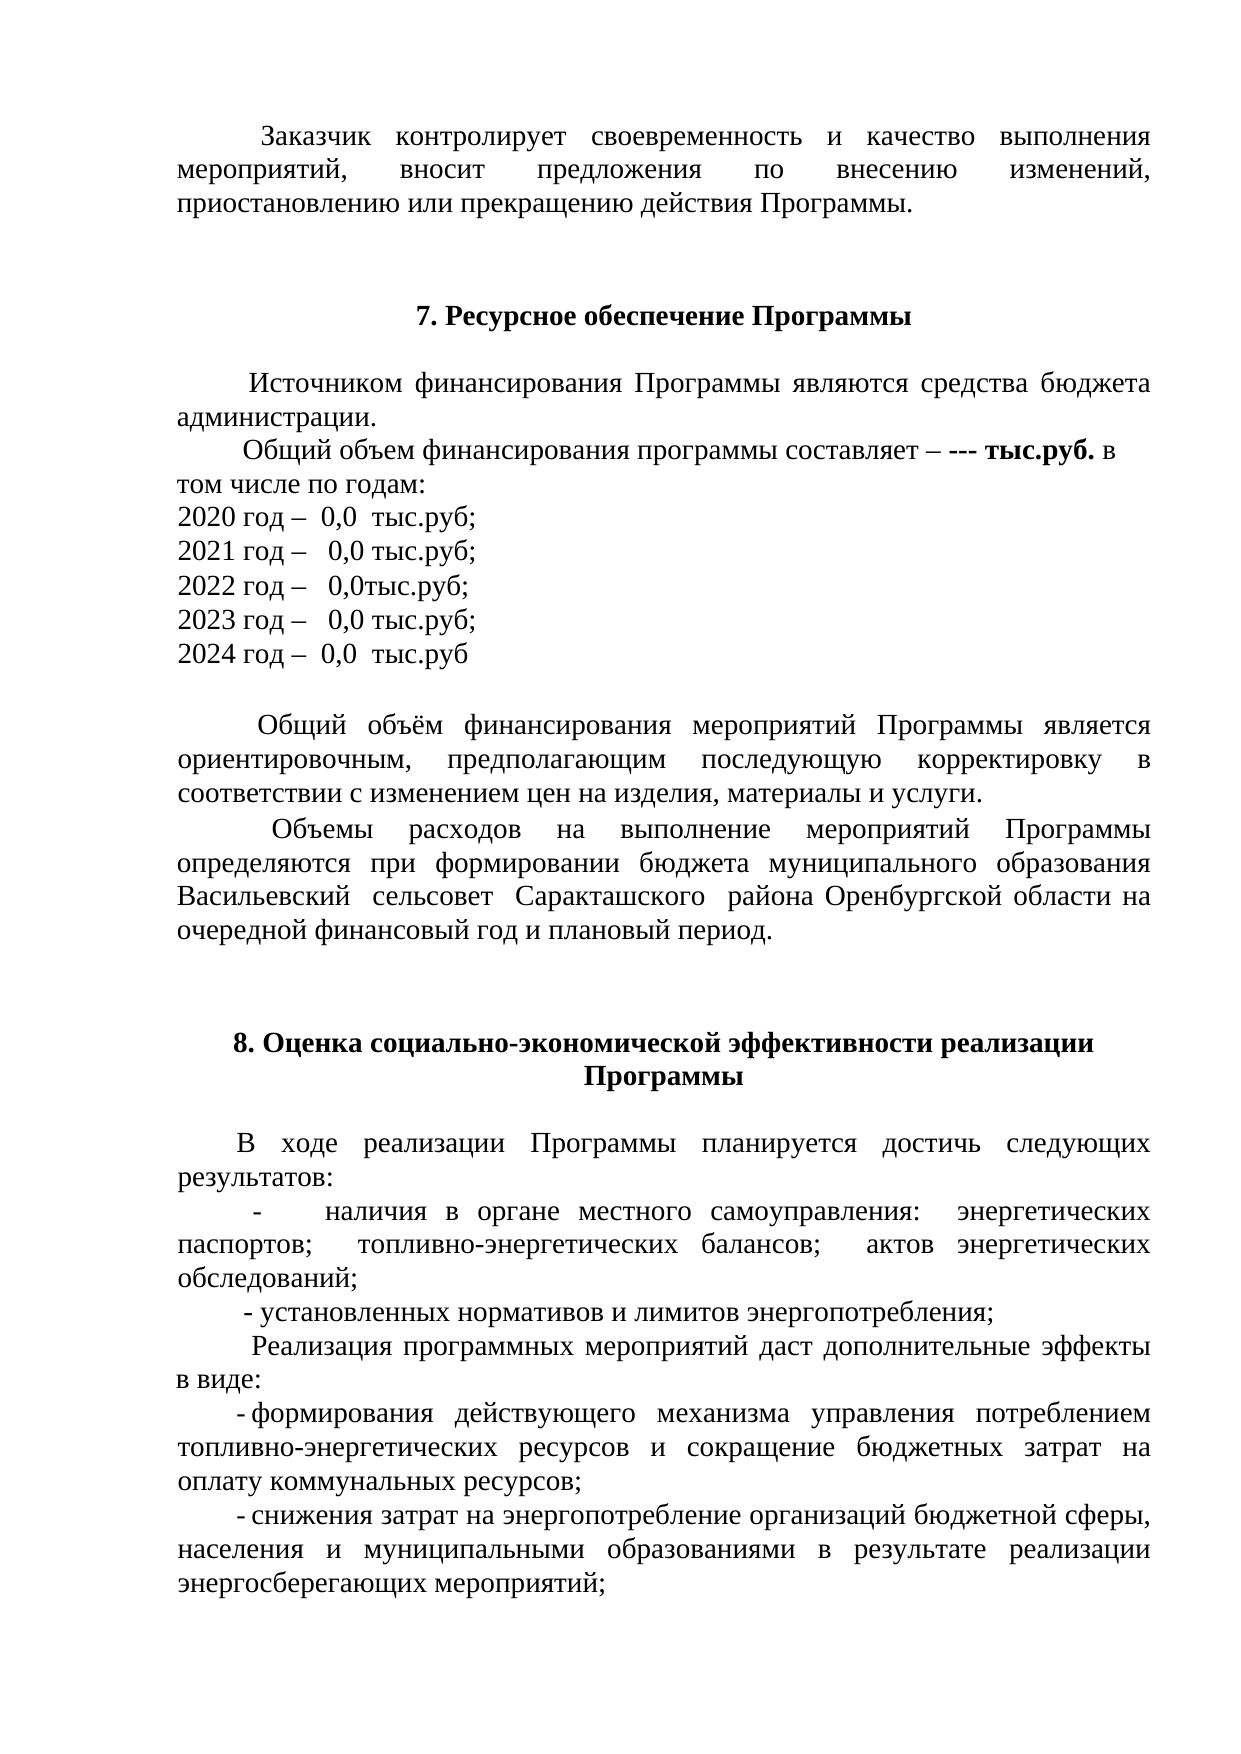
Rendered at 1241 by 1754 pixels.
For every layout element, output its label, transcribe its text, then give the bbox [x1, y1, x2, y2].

text 7. Ресурсное обеспечение Программы [176, 298, 1152, 332]
text Реализация программных мероприятий даст дополнительные эффекты в виде: [176, 1328, 1152, 1395]
text Заказчик контролирует своевременность и качество выполнения мероприятий, вносит предложения по внесению изменений, приостановлению или прекращению действия Программы. [177, 118, 1152, 219]
list снижения затрат на энергопотребление организаций бюджетной сферы, населения и муниципальными образованиями в результате реализации энергосберегающих мероприятий; [177, 1497, 1152, 1598]
text 2021 год – 0,0 тыс.руб; [177, 533, 1152, 567]
text Объемы расходов на выполнение мероприятий Программы определяются при формировании бюджета муниципального образования Васильевский сельсовет Саракташского района Оренбургской области на очередной финансовый год и плановый период. [177, 811, 1152, 946]
text В ходе реализации Программы планируется достичь следующих результатов: [177, 1126, 1152, 1193]
text - установленных нормативов и лимитов энергопотребления; [236, 1294, 1152, 1328]
list наличия в органе местного самоуправления: энергетических паспортов; топливно-энергетических балансов; актов энергетических обследований; [177, 1193, 1152, 1294]
text 2020 год – 0,0 тыс.руб; [177, 499, 1152, 533]
text Общий объём финансирования мероприятий Программы является ориентировочным, предполагающим последующую корректировку в соответствии с изменением цен на изделия, материалы и услуги. [177, 707, 1152, 808]
text Источником финансирования Программы являются средства бюджета администрации. [177, 365, 1152, 432]
text 2024 год – 0,0 тыс.руб [177, 636, 1152, 669]
text Общий объем финансирования программы составляет – --- тыс.руб. в том числе по годам: [177, 432, 1152, 499]
text 2022 год – 0,0тыс.руб; [177, 568, 1152, 601]
text 8. Оценка социально-экономической эффективности реализации Программы [176, 1025, 1152, 1092]
list формирования действующего механизма управления потреблением топливно-энергетических ресурсов и сокращение бюджетных затрат на оплату коммунальных ресурсов; [177, 1395, 1152, 1496]
text 2023 год – 0,0 тыс.руб; [177, 602, 1152, 635]
